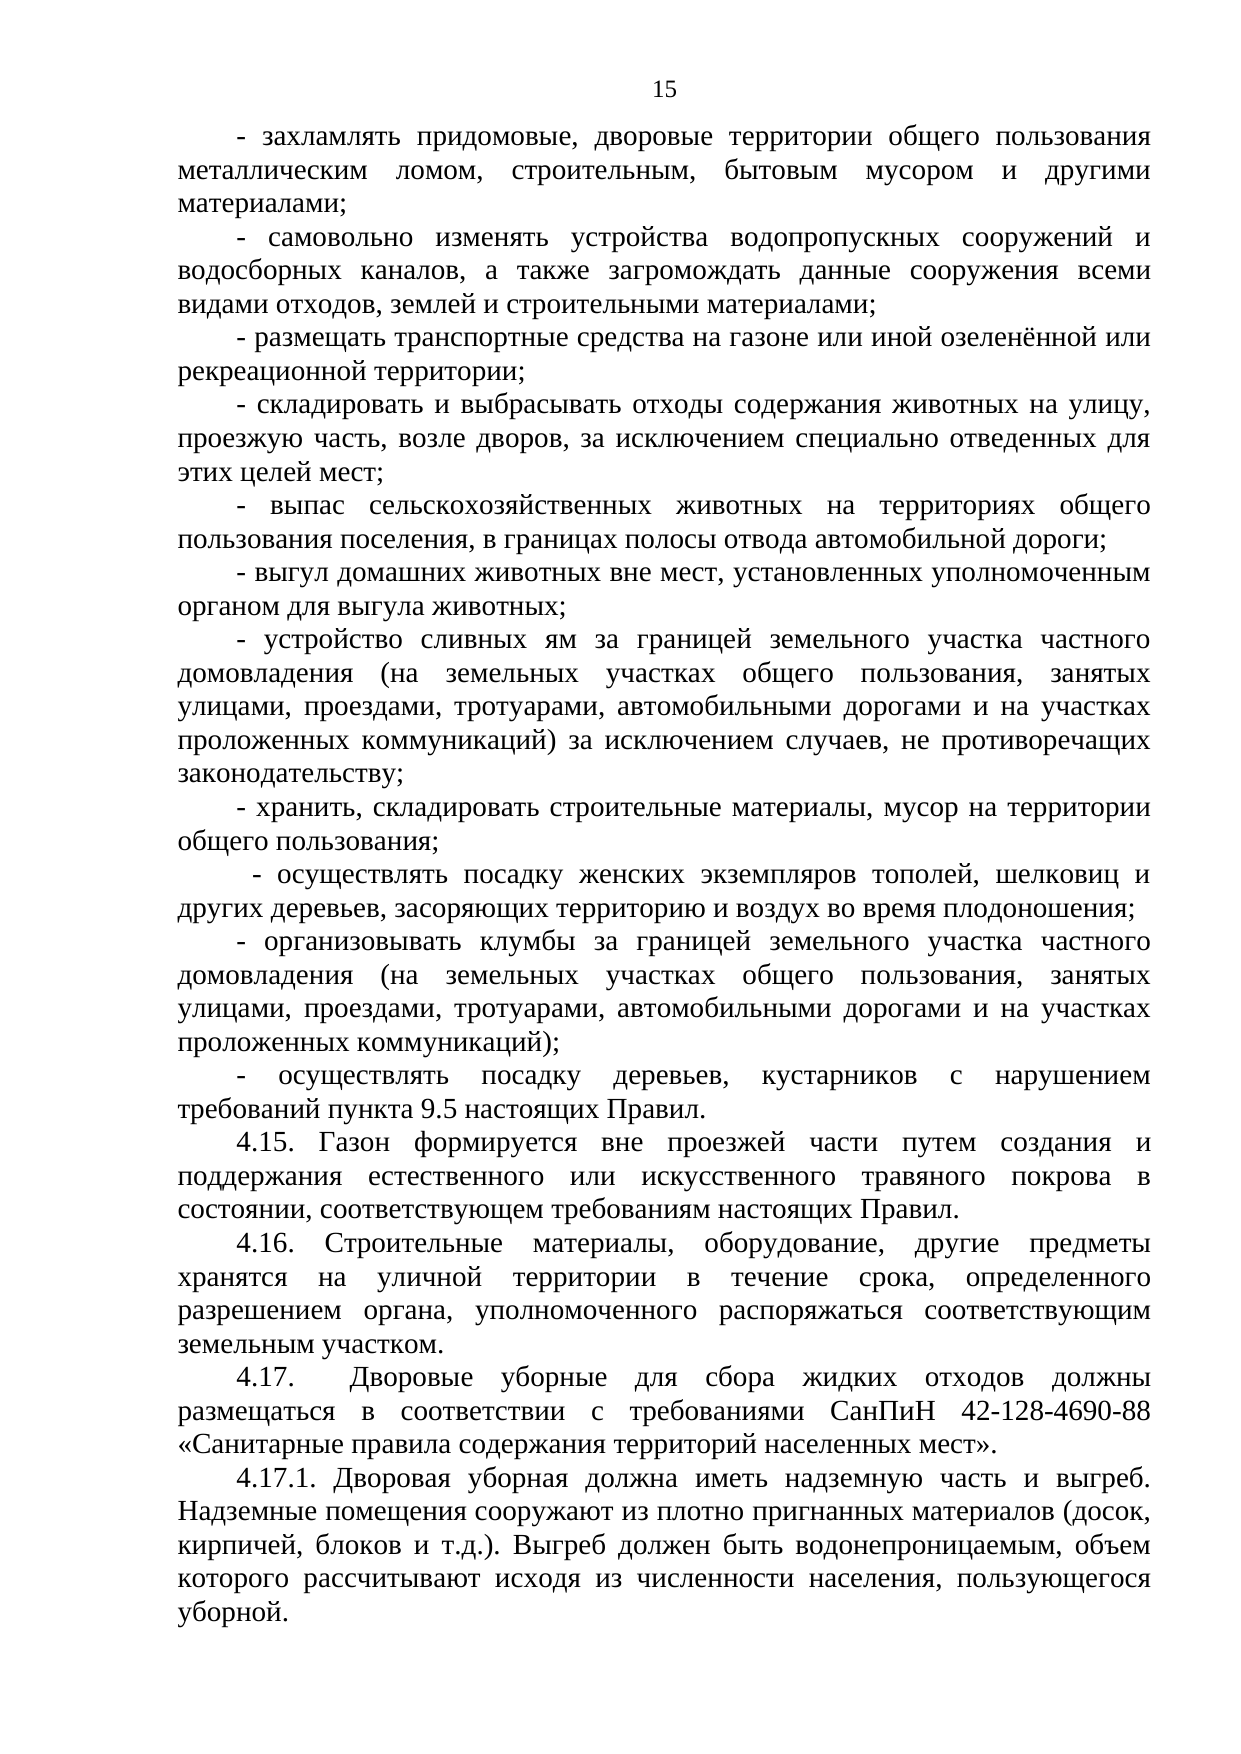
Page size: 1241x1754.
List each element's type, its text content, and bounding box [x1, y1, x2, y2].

text - захламлять придомовые, дворовые территории общего пользования металлическим ломом, строительным, бытовым мусором и другими материалами; [177, 118, 1152, 219]
text - организовывать клумбы за границей земельного участка частного домовладения (на земельных участках общего пользования, занятых улицами, проездами, тротуарами, автомобильными дорогами и на участках проложенных коммуникаций); [177, 923, 1152, 1057]
text - самовольно изменять устройства водопропускных сооружений и водосборных каналов, а также загромождать данные сооружения всеми видами отходов, землей и строительными материалами; [177, 219, 1152, 319]
text - осуществлять посадку деревьев, кустарников с нарушением требований пункта 9.5 настоящих Правил. [177, 1057, 1152, 1124]
text - выгул домашних животных вне мест, установленных уполномоченным органом для выгула животных; [177, 554, 1152, 621]
text 4.17. Дворовые уборные для сбора жидких отходов должны размещаться в соответствии с требованиями СанПиН 42-128-4690-88 «Санитарные правила содержания территорий населенных мест». [177, 1359, 1152, 1460]
text 4.16. Строительные материалы, оборудование, другие предметы хранятся на уличной территории в течение срока, определенного разрешением органа, уполномоченного распоряжаться соответствующим земельным участком. [177, 1225, 1152, 1359]
text - выпас сельскохозяйственных животных на территориях общего пользования поселения, в границах полосы отвода автомобильной дороги; [177, 487, 1152, 554]
text - размещать транспортные средства на газоне или иной озеленённой или рекреационной территории; [177, 319, 1152, 387]
text - складировать и выбрасывать отходы содержания животных на улицу, проезжую часть, возле дворов, за исключением специально отведенных для этих целей мест; [177, 387, 1152, 487]
text 4.17.1. Дворовая уборная должна иметь надземную часть и выгреб. Надземные помещения сооружают из плотно пригнанных материалов (досок, кирпичей, блоков и т.д.). Выгреб должен быть водонепроницаемым, объем которого рассчитывают исходя из численности населения, пользующегося уборной. [177, 1460, 1152, 1628]
text 4.15. Газон формируется вне проезжей части путем создания и поддержания естественного или искусственного травяного покрова в состоянии, соответствующем требованиям настоящих Правил. [177, 1124, 1152, 1225]
text - осуществлять посадку женских экземпляров тополей, шелковиц и других деревьев, засоряющих территорию и воздух во время плодоношения; [177, 856, 1152, 923]
text - хранить, складировать строительные материалы, мусор на территории общего пользования; [177, 789, 1152, 856]
text - устройство сливных ям за границей земельного участка частного домовладения (на земельных участках общего пользования, занятых улицами, проездами, тротуарами, автомобильными дорогами и на участках проложенных коммуникаций) за исключением случаев, не противоречащих законодательству; [177, 621, 1152, 789]
